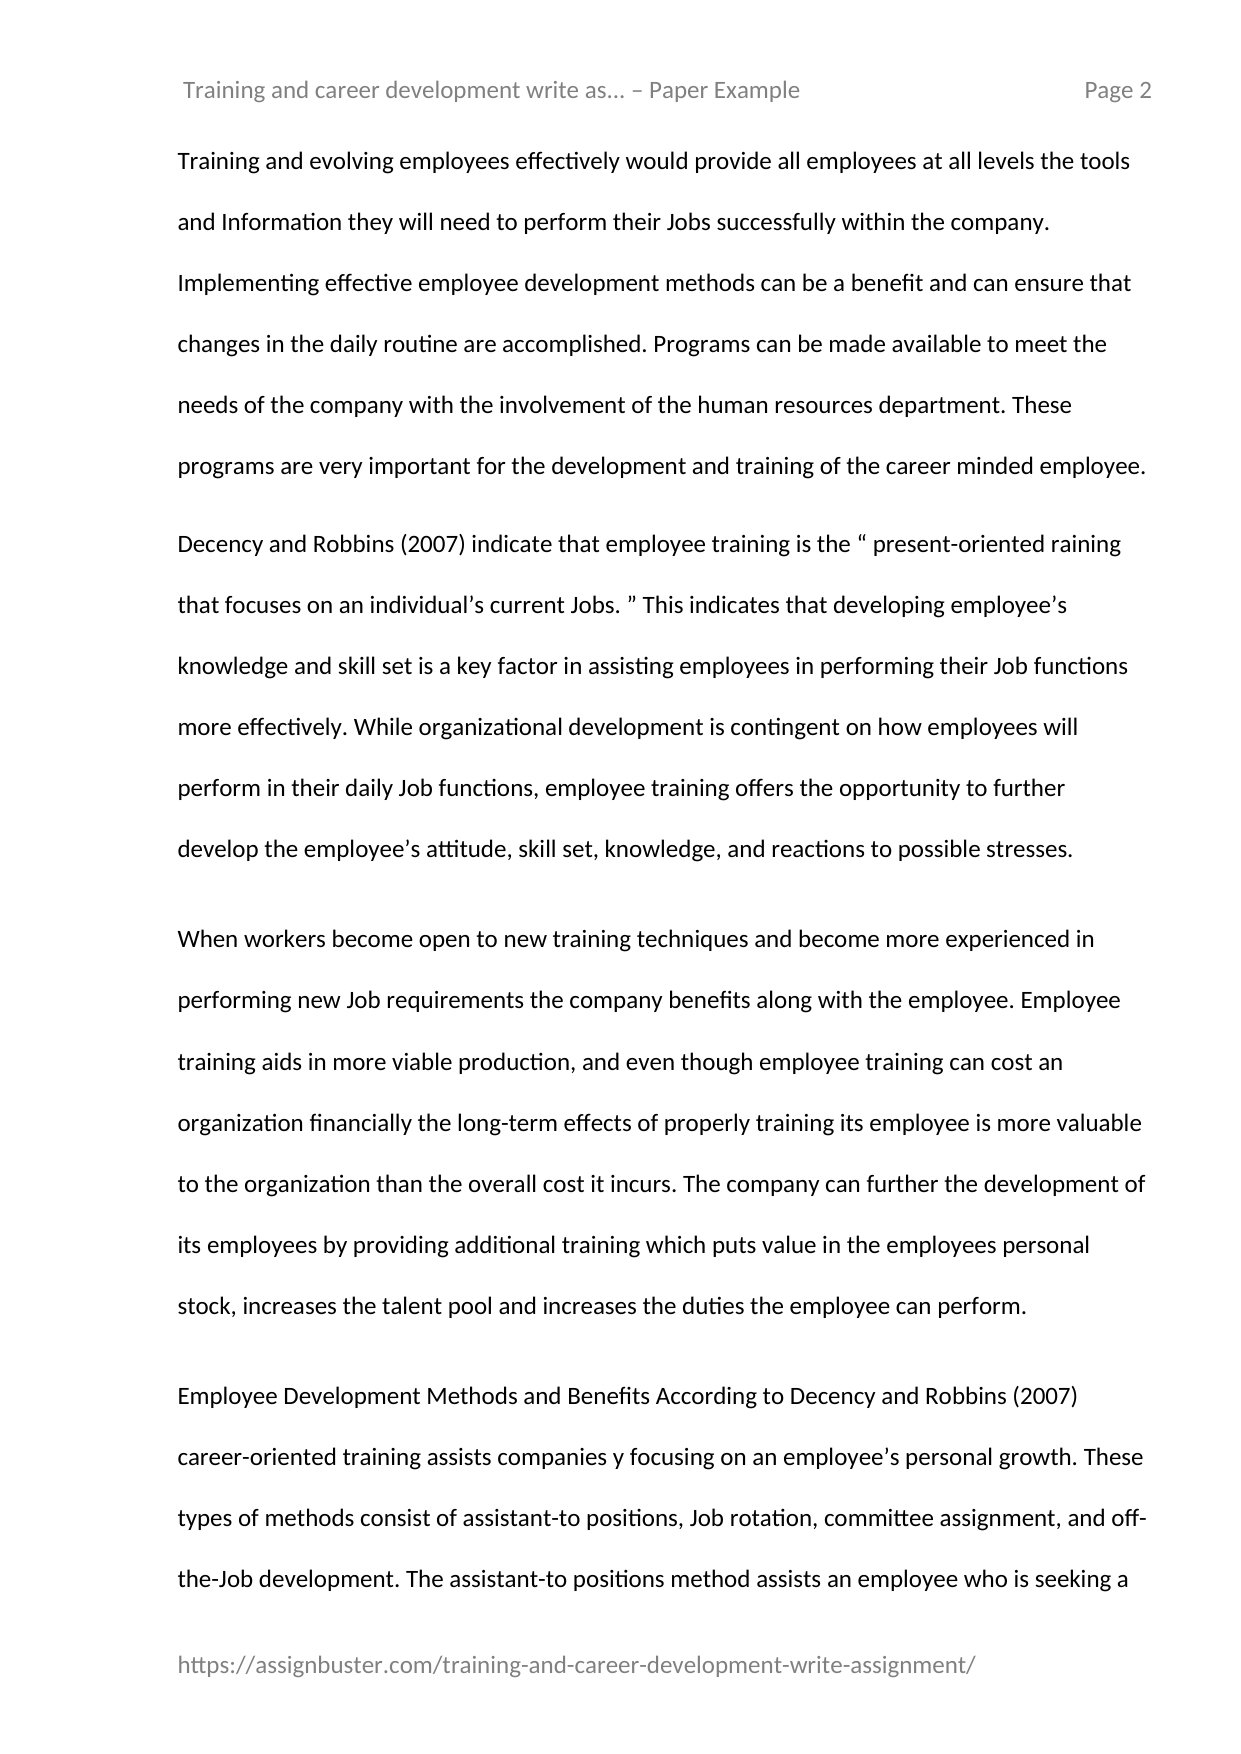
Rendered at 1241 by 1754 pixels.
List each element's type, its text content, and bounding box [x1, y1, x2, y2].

text Decency and Robbins (2007) indicate that employee training is the “ present-oriented raining that focuses on an individual’s current Jobs. ” This indicates that developing employee’s knowledge and skill set is a key factor in assisting employees in performing their Job functions more effectively. While organizational development is contingent on how employees will perform in their daily Job functions, employee training offers the opportunity to further develop the employee’s attitude, skill set, knowledge, and reactions to possible stresses. [177, 528, 1152, 864]
text Training and evolving employees effectively would provide all employees at all levels the tools and Information they will need to perform their Jobs successfully within the company. Implementing effective employee development methods can be a benefit and can ensure that changes in the daily routine are accomplished. Programs can be made available to meet the needs of the company with the involvement of the human resources department. These programs are very important for the development and training of the career minded employee. [177, 145, 1152, 481]
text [177, 1380, 1152, 1594]
text When workers become open to new training techniques and become more experienced in performing new Job requirements the company benefits along with the employee. Employee training aids in more viable production, and even though employee training can cost an organization financially the long-term effects of properly training its employee is more valuable to the organization than the overall cost it incurs. The company can further the development of its employees by providing additional training which puts value in the employees personal stock, increases the talent pool and increases the duties the employee can perform. [177, 924, 1152, 1320]
